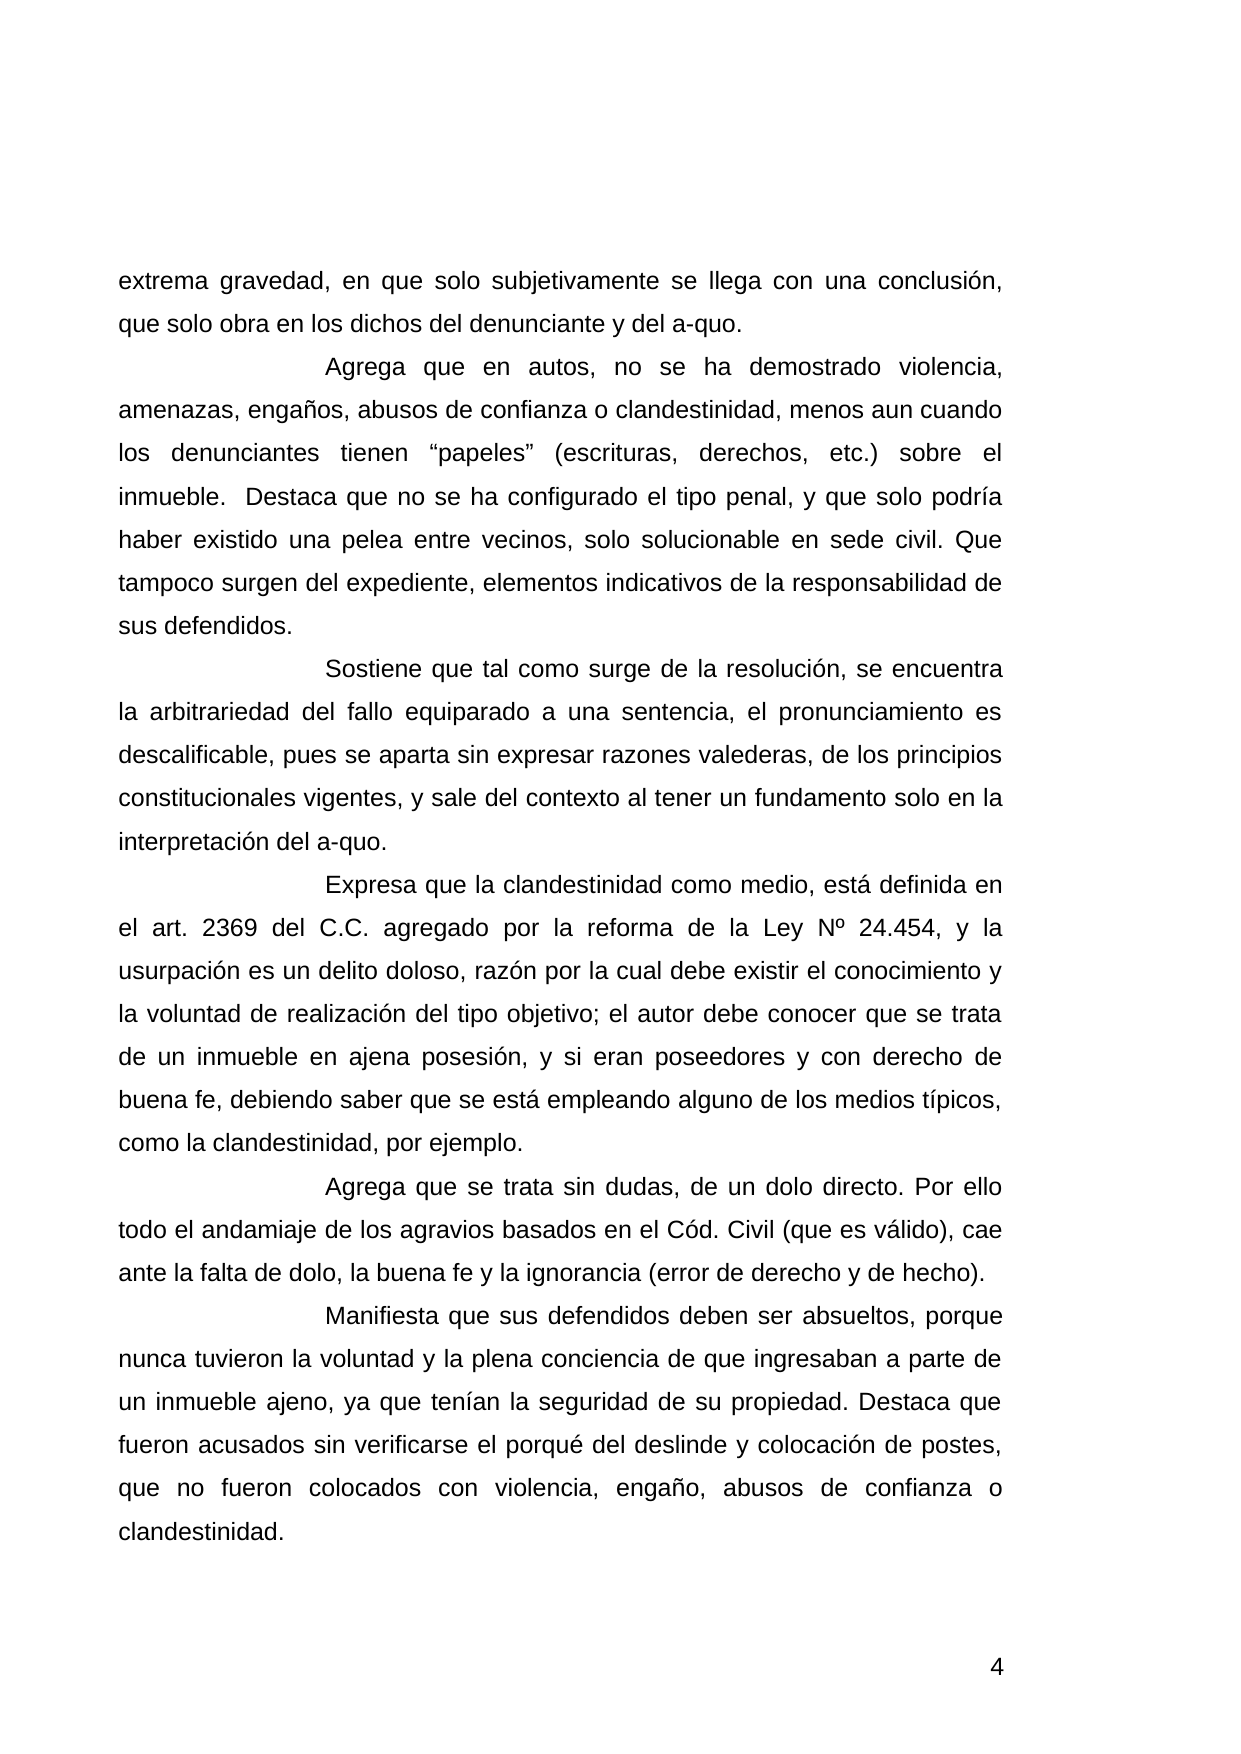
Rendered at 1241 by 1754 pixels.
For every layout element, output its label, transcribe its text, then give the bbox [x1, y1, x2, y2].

text Sostiene que tal como surge de la resolución, se encuentra la arbitrariedad del fallo equiparado a una sentencia, el pronunciamiento es descalificable, pues se aparta sin expresar razones valederas, de los principios constitucionales vigentes, y sale del contexto al tener un fundamento solo en la interpretación del a-quo. [118, 654, 1004, 855]
text Agrega que en autos, no se ha demostrado violencia, amenazas, engaños, abusos de confianza o clandestinidad, menos aun cuando los denunciantes tienen “papeles” (escrituras, derechos, etc.) sobre el inmueble. Destaca que no se ha configurado el tipo penal, y que solo podría haber existido una pelea entre vecinos, solo solucionable en sede civil. Que tampoco surgen del expediente, elementos indicativos de la responsabilidad de sus defendidos. [118, 352, 1004, 639]
text Agrega que se trata sin dudas, de un dolo directo. Por ello todo el andamiaje de los agravios basados en el Cód. Civil (que es válido), cae ante la falta de dolo, la buena fe y la ignorancia (error de derecho y de hecho). [118, 1171, 1004, 1286]
text Manifiesta que sus defendidos deben ser absueltos, porque nunca tuvieron la voluntad y la plena conciencia de que ingresaban a parte de un inmueble ajeno, ya que tenían la seguridad de su propiedad. Destaca que fueron acusados sin verificarse el porqué del deslinde y colocación de postes, que no fueron colocados con violencia, engaño, abusos de confianza o clandestinidad. [118, 1301, 1004, 1545]
text Expresa que la clandestinidad como medio, está definida en el art. 2369 del C.C. agregado por la reforma de la Ley Nº 24.454, y la usurpación es un delito doloso, razón por la cual debe existir el conocimiento y la voluntad de realización del tipo objetivo; el autor debe conocer que se trata de un inmueble en ajena posesión, y si eran poseedores y con derecho de buena fe, debiendo saber que se está empleando alguno de los medios típicos, como la clandestinidad, por ejemplo. [118, 869, 1004, 1157]
